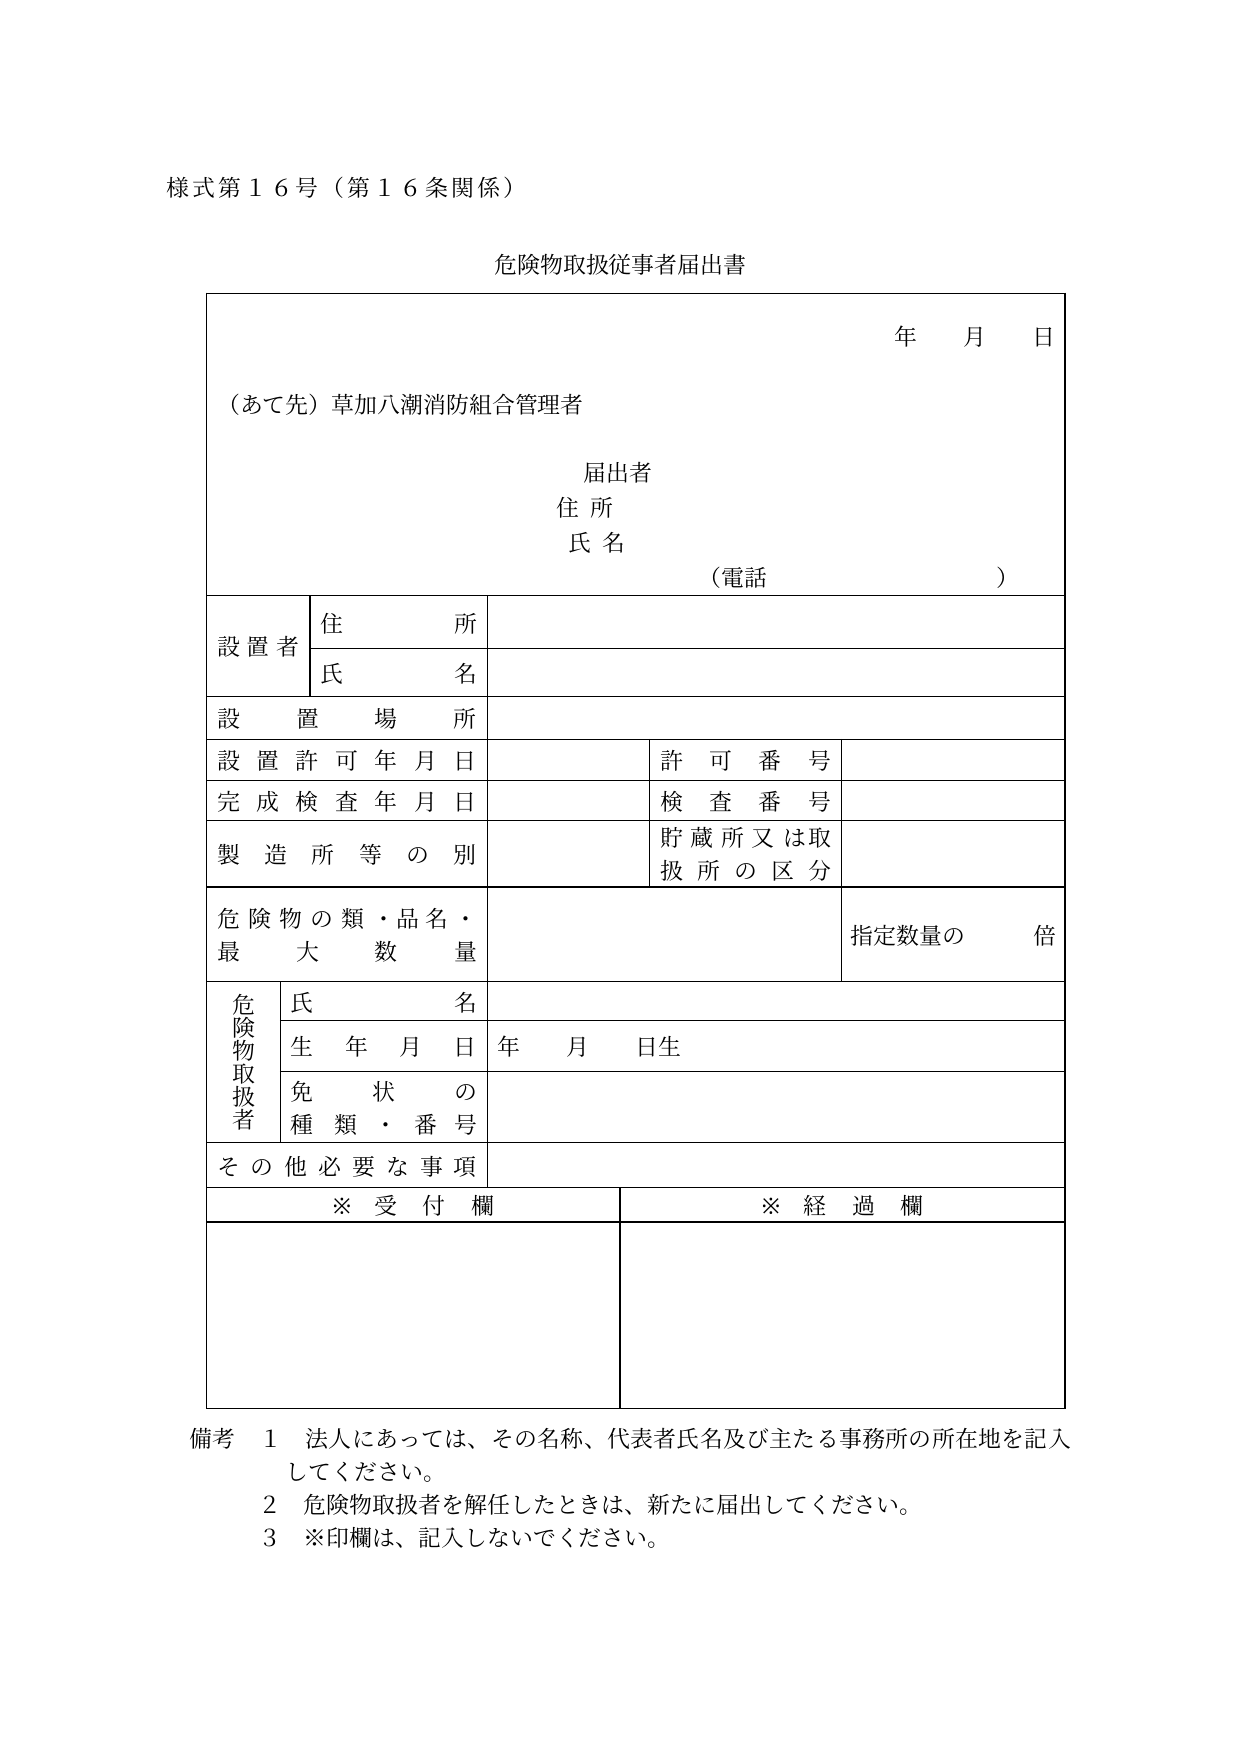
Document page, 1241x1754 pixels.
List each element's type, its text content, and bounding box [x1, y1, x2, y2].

table_cell 許可番号 [650, 740, 841, 780]
table_cell [842, 821, 1064, 886]
table_cell 指定数量の 倍 [842, 888, 1064, 981]
table_cell [621, 1223, 1064, 1408]
table_cell [842, 781, 1064, 819]
table_cell その他必要な事項 [207, 1143, 487, 1187]
table_cell 免状の 種類・番号 [281, 1072, 487, 1142]
table_cell [488, 740, 649, 780]
table_cell [488, 697, 1064, 739]
table_cell [488, 888, 841, 981]
table_cell 設置者 [207, 596, 309, 696]
table_cell 貯蔵所又は取扱所の区分 [650, 821, 841, 886]
table_cell 氏名 [281, 982, 487, 1020]
table_cell [488, 821, 649, 886]
table_cell 年 月 日生 [488, 1021, 1064, 1071]
table_cell 設置許可年月日 [207, 740, 487, 780]
text ３ ※印欄は、記入しないでください。 [166, 1520, 1074, 1553]
table_cell [207, 1223, 619, 1408]
table_cell [488, 649, 1064, 696]
table_cell ※ 受付欄 [207, 1188, 619, 1221]
table_header 年 月 日 （あて先）草加八潮消防組合管理者 届出者 住所 氏名 （電話 ） [207, 294, 1064, 595]
table_cell [488, 781, 649, 819]
table_cell 住所 [311, 596, 487, 648]
text ２ 危険物取扱者を解任したときは、新たに届出してください。 [166, 1487, 1074, 1520]
table_cell [488, 596, 1064, 648]
table_cell ※ 経過欄 [621, 1188, 1064, 1221]
text 危険物取扱従事者届出書 [166, 247, 1074, 280]
text 様式第１６号（第１６条関係） [166, 166, 1074, 207]
table_cell [488, 982, 1064, 1020]
text 備考 １ 法人にあっては、その名称、代表者氏名及び主たる事務所の所在地を記入してください。 [166, 1421, 1074, 1487]
table_cell 生年月日 [281, 1021, 487, 1071]
table_cell 危険物取扱者 [207, 982, 280, 1142]
table_cell 設置場所 [207, 697, 487, 739]
table_cell [842, 740, 1064, 780]
table_cell [488, 1143, 1064, 1187]
table_cell 製造所等の別 [207, 821, 487, 886]
table_cell 危険物の類・品名・最大数量 [207, 888, 487, 981]
table_cell 氏名 [311, 649, 487, 696]
table_cell 検査番号 [650, 781, 841, 819]
table_cell [488, 1072, 1064, 1142]
table_cell 完成検査年月日 [207, 781, 487, 819]
